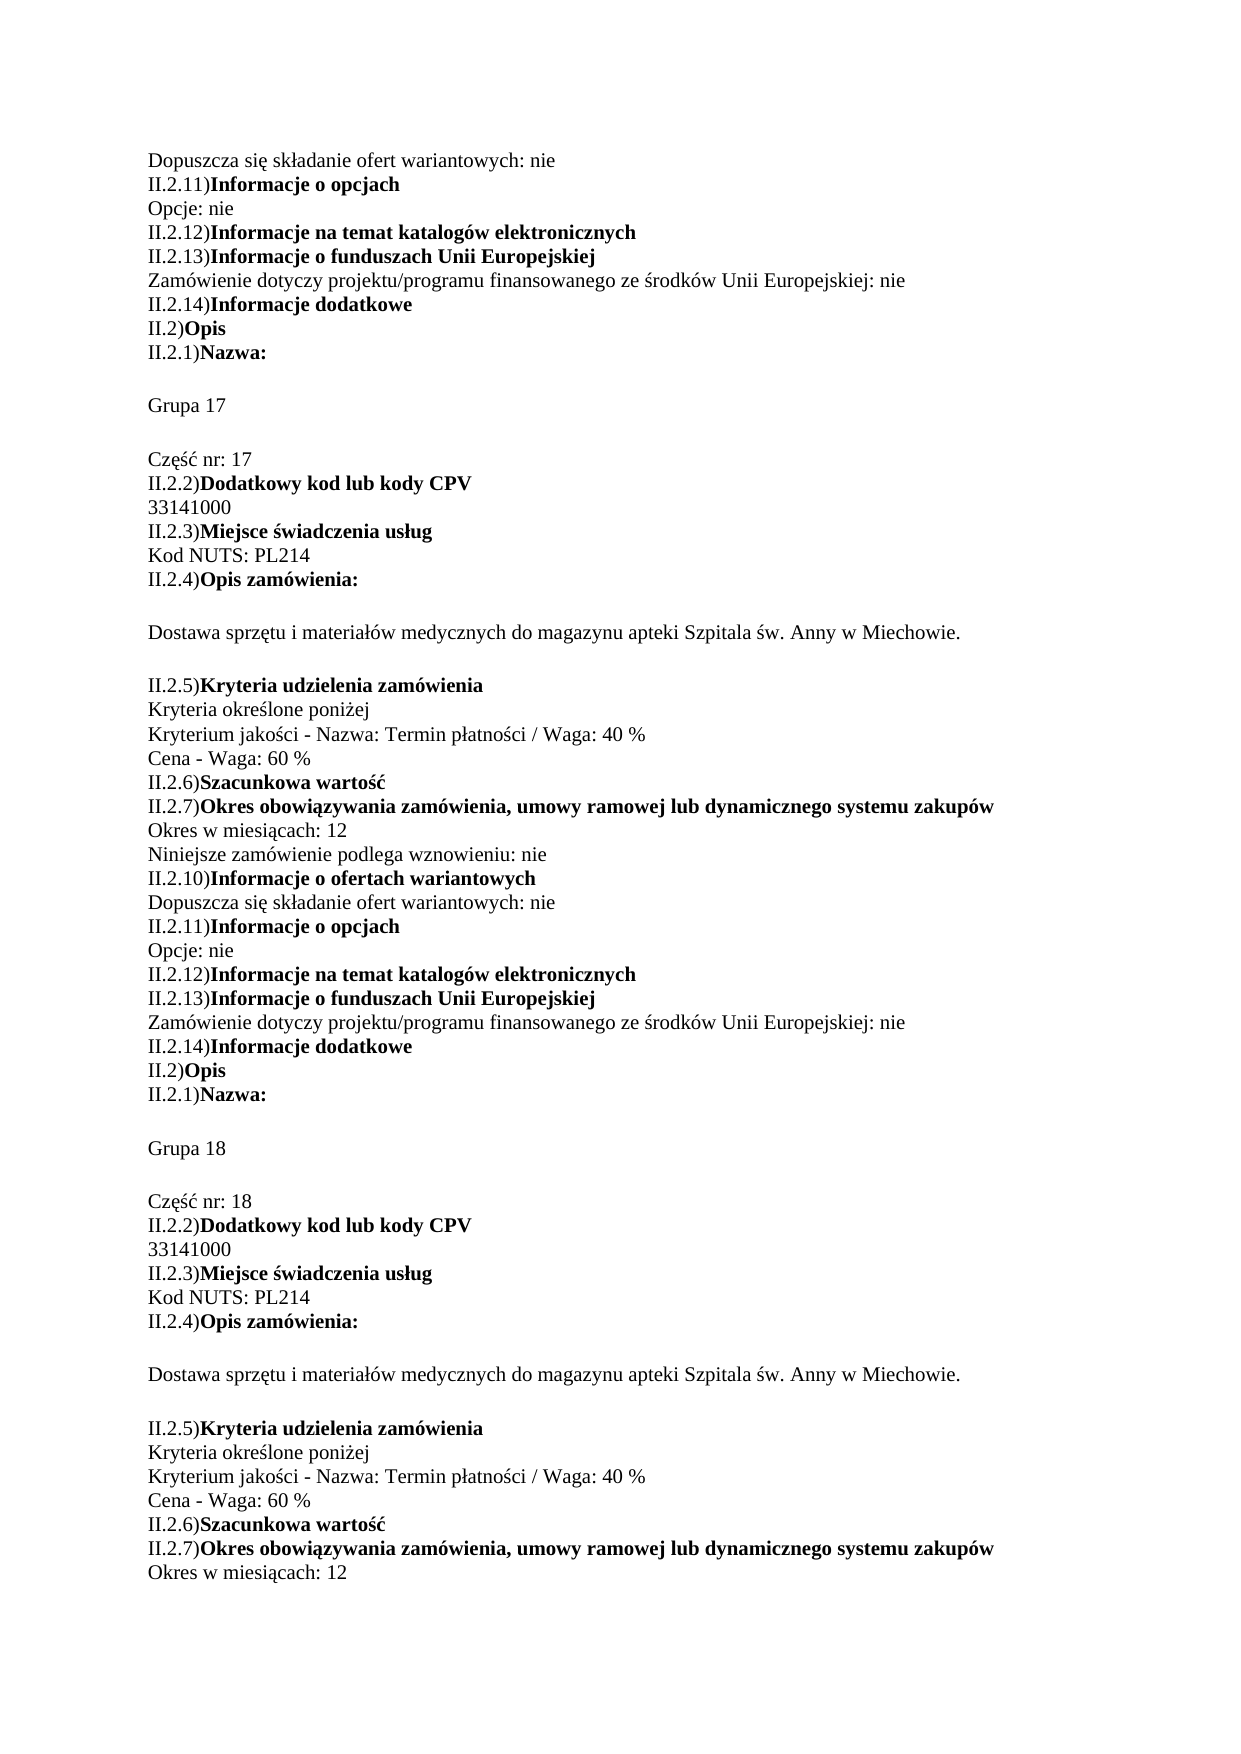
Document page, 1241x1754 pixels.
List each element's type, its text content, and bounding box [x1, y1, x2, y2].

text II.2.2)Dodatkowy kod lub kody CPV [148, 1213, 1093, 1237]
text II.2.3)Miejsce świadczenia usług [148, 519, 1093, 543]
text Okres w miesiącach: 12 [148, 1560, 1093, 1584]
text II.2.2)Dodatkowy kod lub kody CPV [148, 471, 1093, 495]
text Grupa 18 [148, 1136, 1093, 1160]
text Kod NUTS: PL214 [148, 543, 1093, 567]
text Kryteria określone poniżej [148, 697, 1093, 721]
text II.2.12)Informacje na temat katalogów elektronicznych [148, 962, 1093, 986]
text Część nr: 18 [148, 1189, 1093, 1213]
text II.2.7)Okres obowiązywania zamówienia, umowy ramowej lub dynamicznego systemu zakupów [148, 794, 1093, 818]
text Cena - Waga: 60 % [148, 1488, 1093, 1512]
text II.2.5)Kryteria udzielenia zamówienia [148, 1416, 1093, 1440]
text Dopuszcza się składanie ofert wariantowych: nie [148, 890, 1093, 914]
text II.2.11)Informacje o opcjach [148, 914, 1093, 938]
text II.2.1)Nazwa: [148, 340, 1093, 364]
text II.2.13)Informacje o funduszach Unii Europejskiej [148, 244, 1093, 268]
text II.2.6)Szacunkowa wartość [148, 769, 1093, 794]
text II.2.12)Informacje na temat katalogów elektronicznych [148, 220, 1093, 244]
text Opcje: nie [148, 938, 1093, 962]
text Zamówienie dotyczy projektu/programu finansowanego ze środków Unii Europejskiej: nie [148, 1010, 1093, 1034]
text Opcje: nie [148, 196, 1093, 220]
text 33141000 [148, 1237, 1093, 1261]
text Kryterium jakości - Nazwa: Termin płatności / Waga: 40 % [148, 721, 1093, 746]
text Dopuszcza się składanie ofert wariantowych: nie [148, 148, 1093, 172]
text II.2.6)Szacunkowa wartość [148, 1512, 1093, 1536]
text II.2.10)Informacje o ofertach wariantowych [148, 866, 1093, 890]
text II.2.5)Kryteria udzielenia zamówienia [148, 673, 1093, 697]
text II.2.14)Informacje dodatkowe [148, 1034, 1093, 1058]
text II.2.1)Nazwa: [148, 1082, 1093, 1106]
text Zamówienie dotyczy projektu/programu finansowanego ze środków Unii Europejskiej: nie [148, 268, 1093, 292]
text II.2.13)Informacje o funduszach Unii Europejskiej [148, 986, 1093, 1010]
text II.2.4)Opis zamówienia: [148, 567, 1093, 591]
text Część nr: 17 [148, 447, 1093, 471]
text II.2.4)Opis zamówienia: [148, 1309, 1093, 1333]
text Grupa 17 [148, 393, 1093, 417]
text Cena - Waga: 60 % [148, 746, 1093, 769]
text Okres w miesiącach: 12 [148, 818, 1093, 842]
text Dostawa sprzętu i materiałów medycznych do magazynu apteki Szpitala św. Anny w Miechowie. [148, 620, 1093, 644]
text II.2.3)Miejsce świadczenia usług [148, 1261, 1093, 1285]
text Kryteria określone poniżej [148, 1440, 1093, 1464]
text Kryterium jakości - Nazwa: Termin płatności / Waga: 40 % [148, 1464, 1093, 1488]
text II.2.11)Informacje o opcjach [148, 172, 1093, 196]
text Niniejsze zamówienie podlega wznowieniu: nie [148, 842, 1093, 866]
text Dostawa sprzętu i materiałów medycznych do magazynu apteki Szpitala św. Anny w Miechowie. [148, 1362, 1093, 1386]
text Kod NUTS: PL214 [148, 1285, 1093, 1309]
text II.2.14)Informacje dodatkowe [148, 292, 1093, 316]
text II.2)Opis [148, 1058, 1093, 1082]
text II.2)Opis [148, 316, 1093, 340]
text II.2.7)Okres obowiązywania zamówienia, umowy ramowej lub dynamicznego systemu zakupów [148, 1536, 1093, 1560]
text 33141000 [148, 495, 1093, 519]
